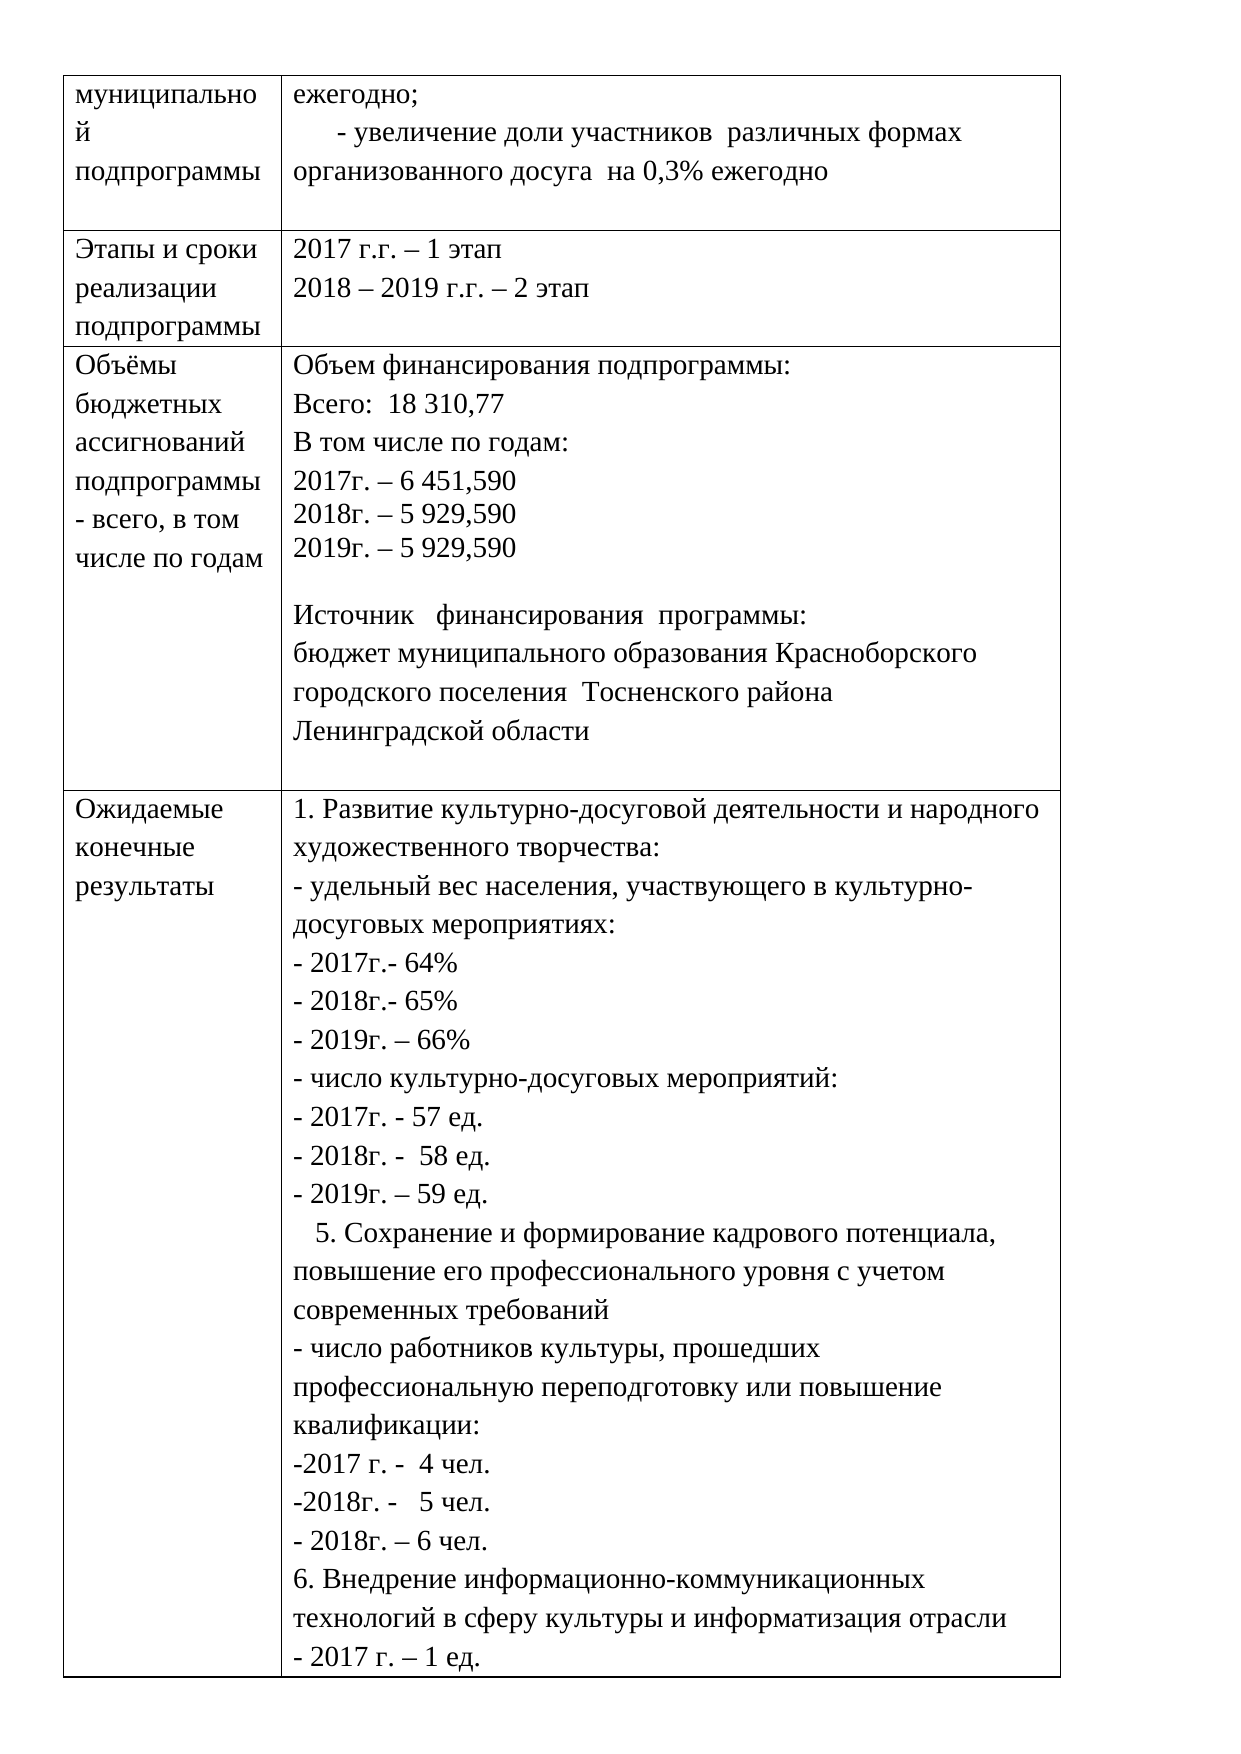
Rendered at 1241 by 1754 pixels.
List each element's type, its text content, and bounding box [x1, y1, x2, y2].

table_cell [64, 76, 281, 230]
table_cell Объёмы бюджетных ассигнований подпрограммы- всего, в том числе по годам [64, 347, 281, 790]
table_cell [282, 76, 1060, 230]
table_cell Объем финансирования подпрограммы: Всего: 18 310,77 В том числе по годам: 2017г. – 6 451,590 2018г. – 5 929,590 2019г. – 5 929,590 Источник финансирования программы: бюджет муниципального образования Красноборского городского поселения Тосненского района Ленинградской области [282, 347, 1060, 790]
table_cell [64, 791, 281, 1676]
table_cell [282, 791, 1060, 1676]
table_cell 2017 г.г. – 1 этап 2018 – 2019 г.г. – 2 этап [282, 231, 1060, 346]
table_cell Этапы и сроки реализации подпрограммы [64, 231, 281, 346]
